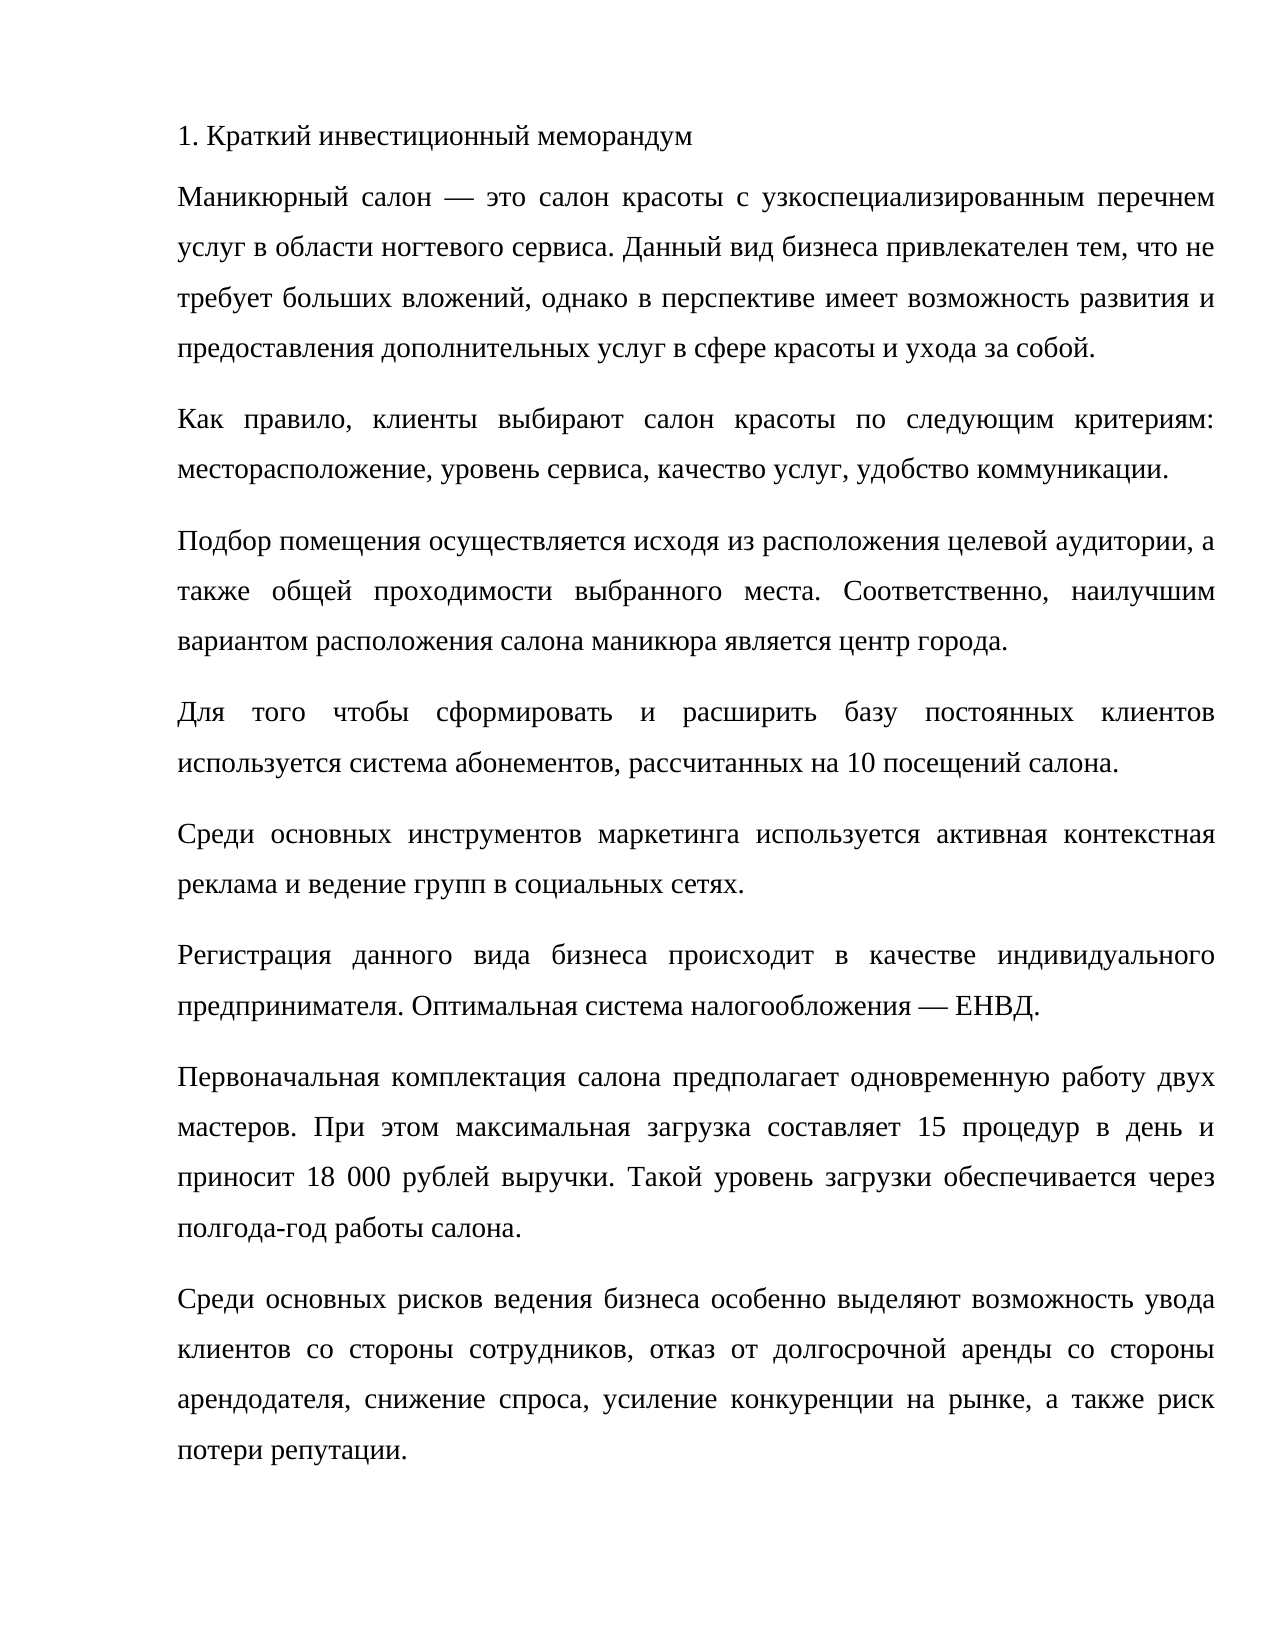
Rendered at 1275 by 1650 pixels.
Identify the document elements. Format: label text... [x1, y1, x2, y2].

text Подбор помещения осуществляется исходя из расположения целевой аудитории, а также общей проходимости выбранного места. Соответственно, наилучшим вариантом расположения салона маникюра является центр города. [177, 523, 1216, 657]
text Среди основных инструментов маркетинга используется активная контекстная реклама и ведение групп в социальных сетях. [177, 816, 1216, 900]
text Среди основных рисков ведения бизнеса особенно выделяют возможность увода клиентов со стороны сотрудников, отказ от долгосрочной аренды со стороны арендодателя, снижение спроса, усиление конкуренции на рынке, а также риск потери репутации. [177, 1281, 1216, 1465]
subtitle 1. Краткий инвестиционный меморандум [177, 118, 1216, 152]
text Первоначальная комплектация салона предполагает одновременную работу двух мастеров. При этом максимальная загрузка составляет 15 процедур в день и приносит 18 000 рублей выручки. Такой уровень загрузки обеспечивается через полгода-год работы салона. [177, 1059, 1216, 1243]
text Как правило, клиенты выбирают салон красоты по следующим критериям: месторасположение, уровень сервиса, качество услуг, удобство коммуникации. [177, 401, 1216, 485]
text Регистрация данного вида бизнеса происходит в качестве индивидуального предпринимателя. Оптимальная система налогообложения — ЕНВД. [177, 937, 1216, 1021]
text Маникюрный салон — это салон красоты с узкоспециализированным перечнем услуг в области ногтевого сервиса. Данный вид бизнеса привлекателен тем, что не требует больших вложений, однако в перспективе имеет возможность развития и предоставления дополнительных услуг в сфере красоты и ухода за собой. [177, 179, 1216, 363]
text Для того чтобы сформировать и расширить базу постоянных клиентов используется система абонементов, рассчитанных на 10 посещений салона. [177, 694, 1216, 778]
